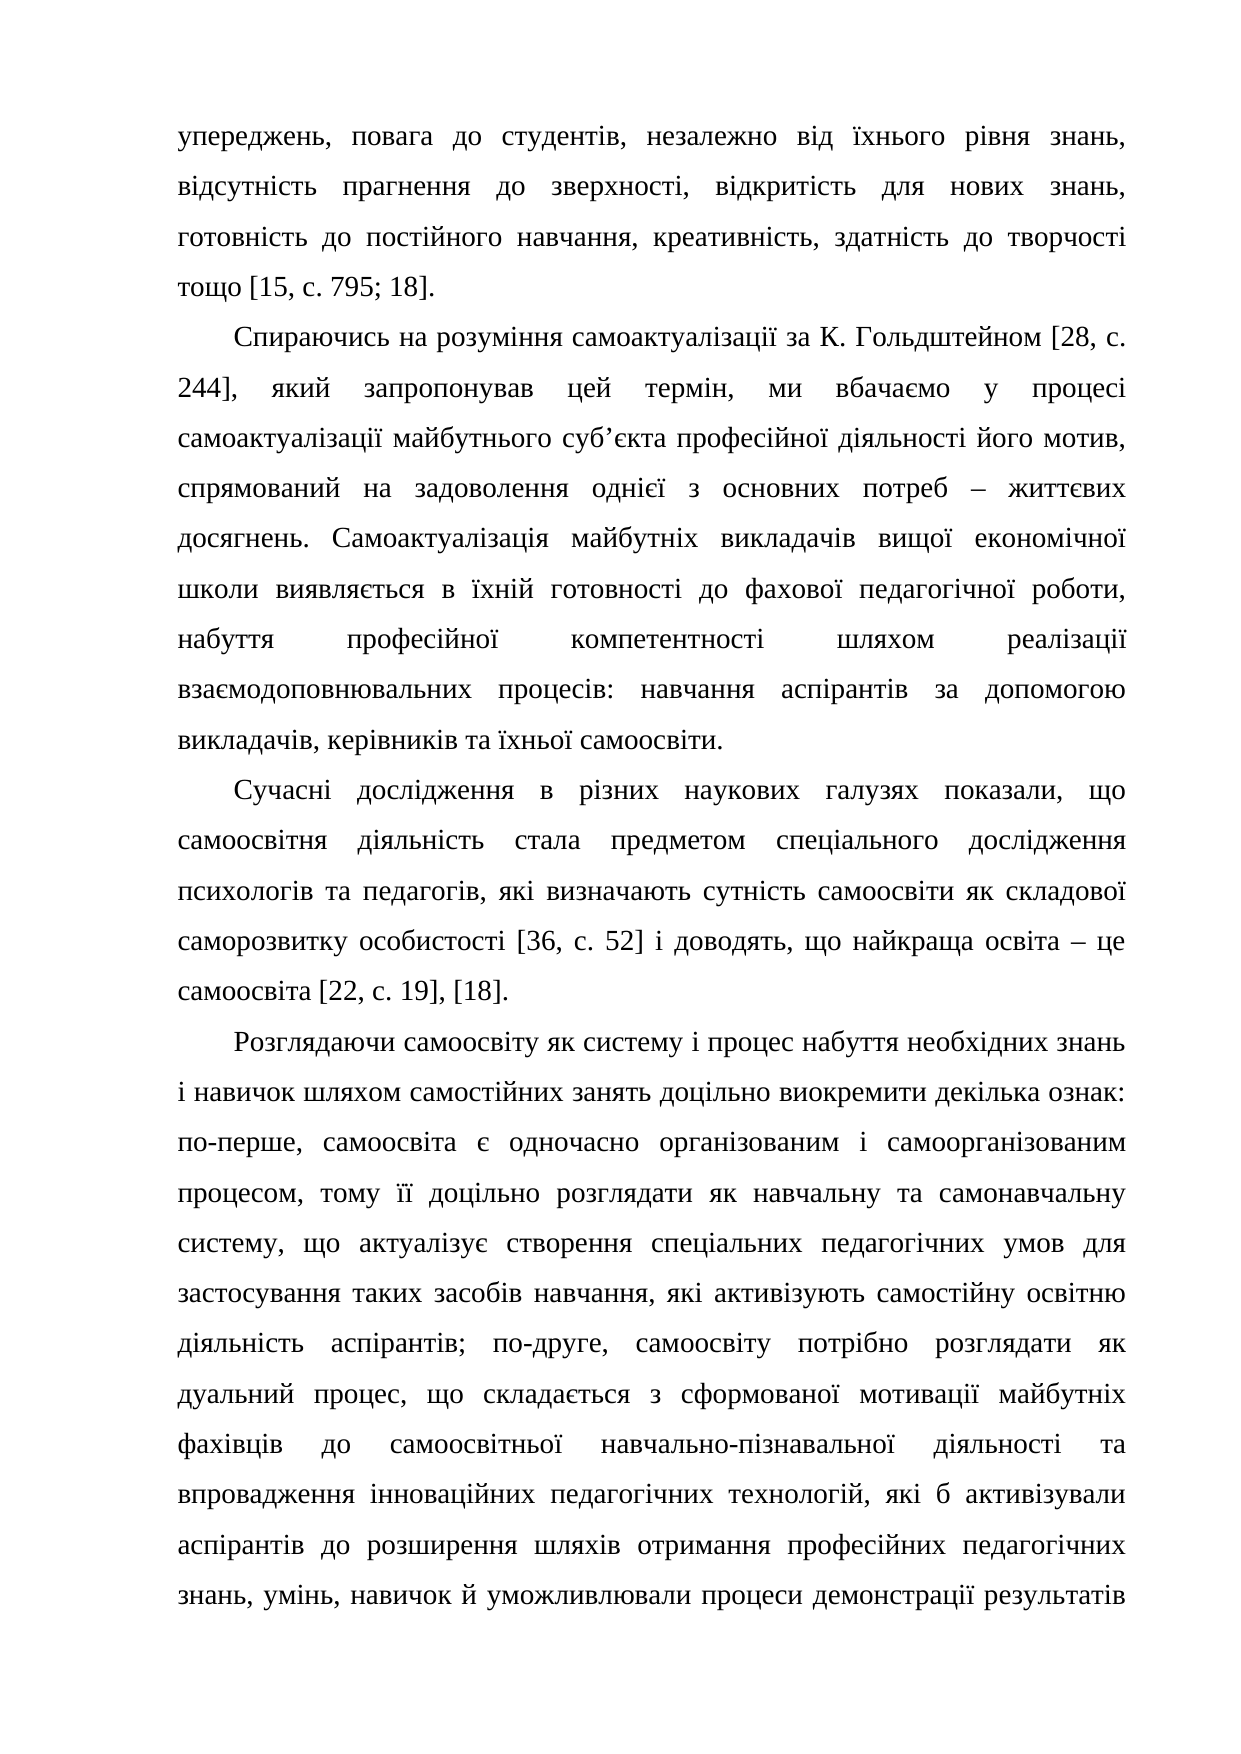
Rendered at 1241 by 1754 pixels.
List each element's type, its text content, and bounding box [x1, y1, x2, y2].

text Спираючись на розуміння самоактуалізації за К. Гольдштейном [28, с. 244], який запропонував цей термін, ми вбачаємо у процесі самоактуалізації майбутнього суб’єкта професійної діяльності його мотив, спрямований на задоволення однієї з основних потреб – життєвих досягнень. Самоактуалізація майбутніх викладачів вищої економічної школи виявляється в їхній готовності до фахової педагогічної роботи, набуття професійної компетентності шляхом реалізації взаємодоповнювальних процесів: навчання аспірантів за допомогою викладачів, керівників та їхньої самоосвіти. [177, 319, 1127, 755]
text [177, 1024, 1127, 1611]
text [177, 118, 1127, 303]
text Сучасні дослідження в різних наукових галузях показали, що самоосвітня діяльність стала предметом спеціального дослідження психологів та педагогів, які визначають сутність самоосвіти як складової саморозвитку особистості [36, с. 52] і доводять, що найкраща освіта – це самоосвіта [22, с. 19], [18]. [177, 772, 1127, 1007]
